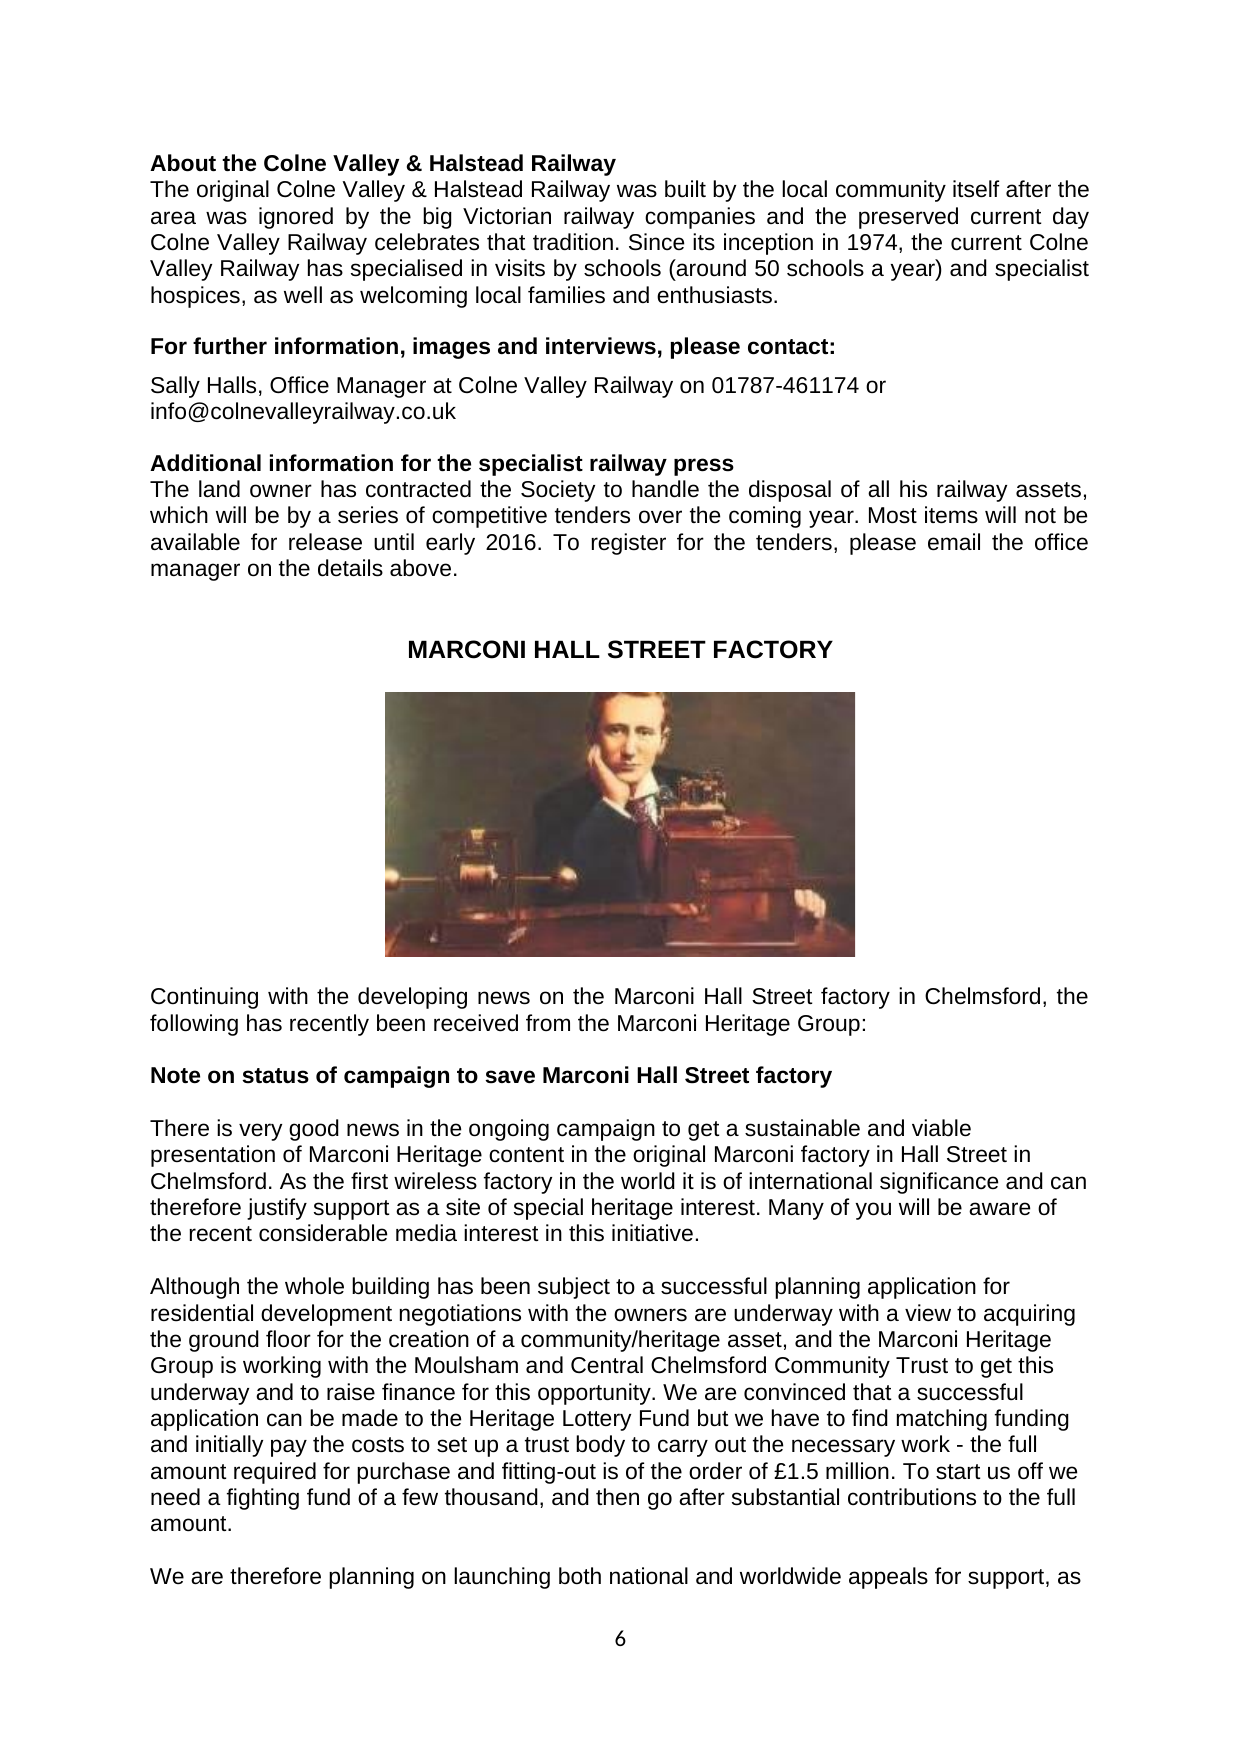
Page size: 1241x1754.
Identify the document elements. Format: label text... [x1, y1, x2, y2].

text The land owner has contracted the Society to handle the disposal of all his railway assets, which will be by a series of competitive tenders over the coming year. Most items will not be available for release until early 2016. To register for the tenders, please email the office manager on the details above. [150, 476, 1090, 581]
picture [385, 692, 855, 957]
text MARCONI HALL STREET FACTORY [150, 635, 1090, 664]
subtitle For further information, images and interviews, please contact: [150, 333, 1090, 359]
text Sally Halls, Office Manager at Colne Valley Railway on 01787-461174 or info@colnevalleyrailway.co.uk [150, 372, 1090, 425]
text Note on status of campaign to save Marconi Hall Street factory [150, 1062, 1090, 1089]
text About the Colne Valley & Halstead Railway [150, 150, 1090, 176]
text The original Colne Valley & Halstead Railway was built by the local community itself after the area was ignored by the big Victorian railway companies and the preserved current day Colne Valley Railway celebrates that tradition. Since its inception in 1974, the current Colne Valley Railway has specialised in visits by schools (around 50 schools a year) and specialist hospices, as well as welcoming local families and enthusiasts. [150, 176, 1090, 308]
text Continuing with the developing news on the Marconi Hall Street factory in Chelmsford, the following has recently been received from the Marconi Heritage Group: [150, 983, 1090, 1036]
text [150, 1089, 1090, 1589]
text Additional information for the specialist railway press [150, 450, 1090, 476]
